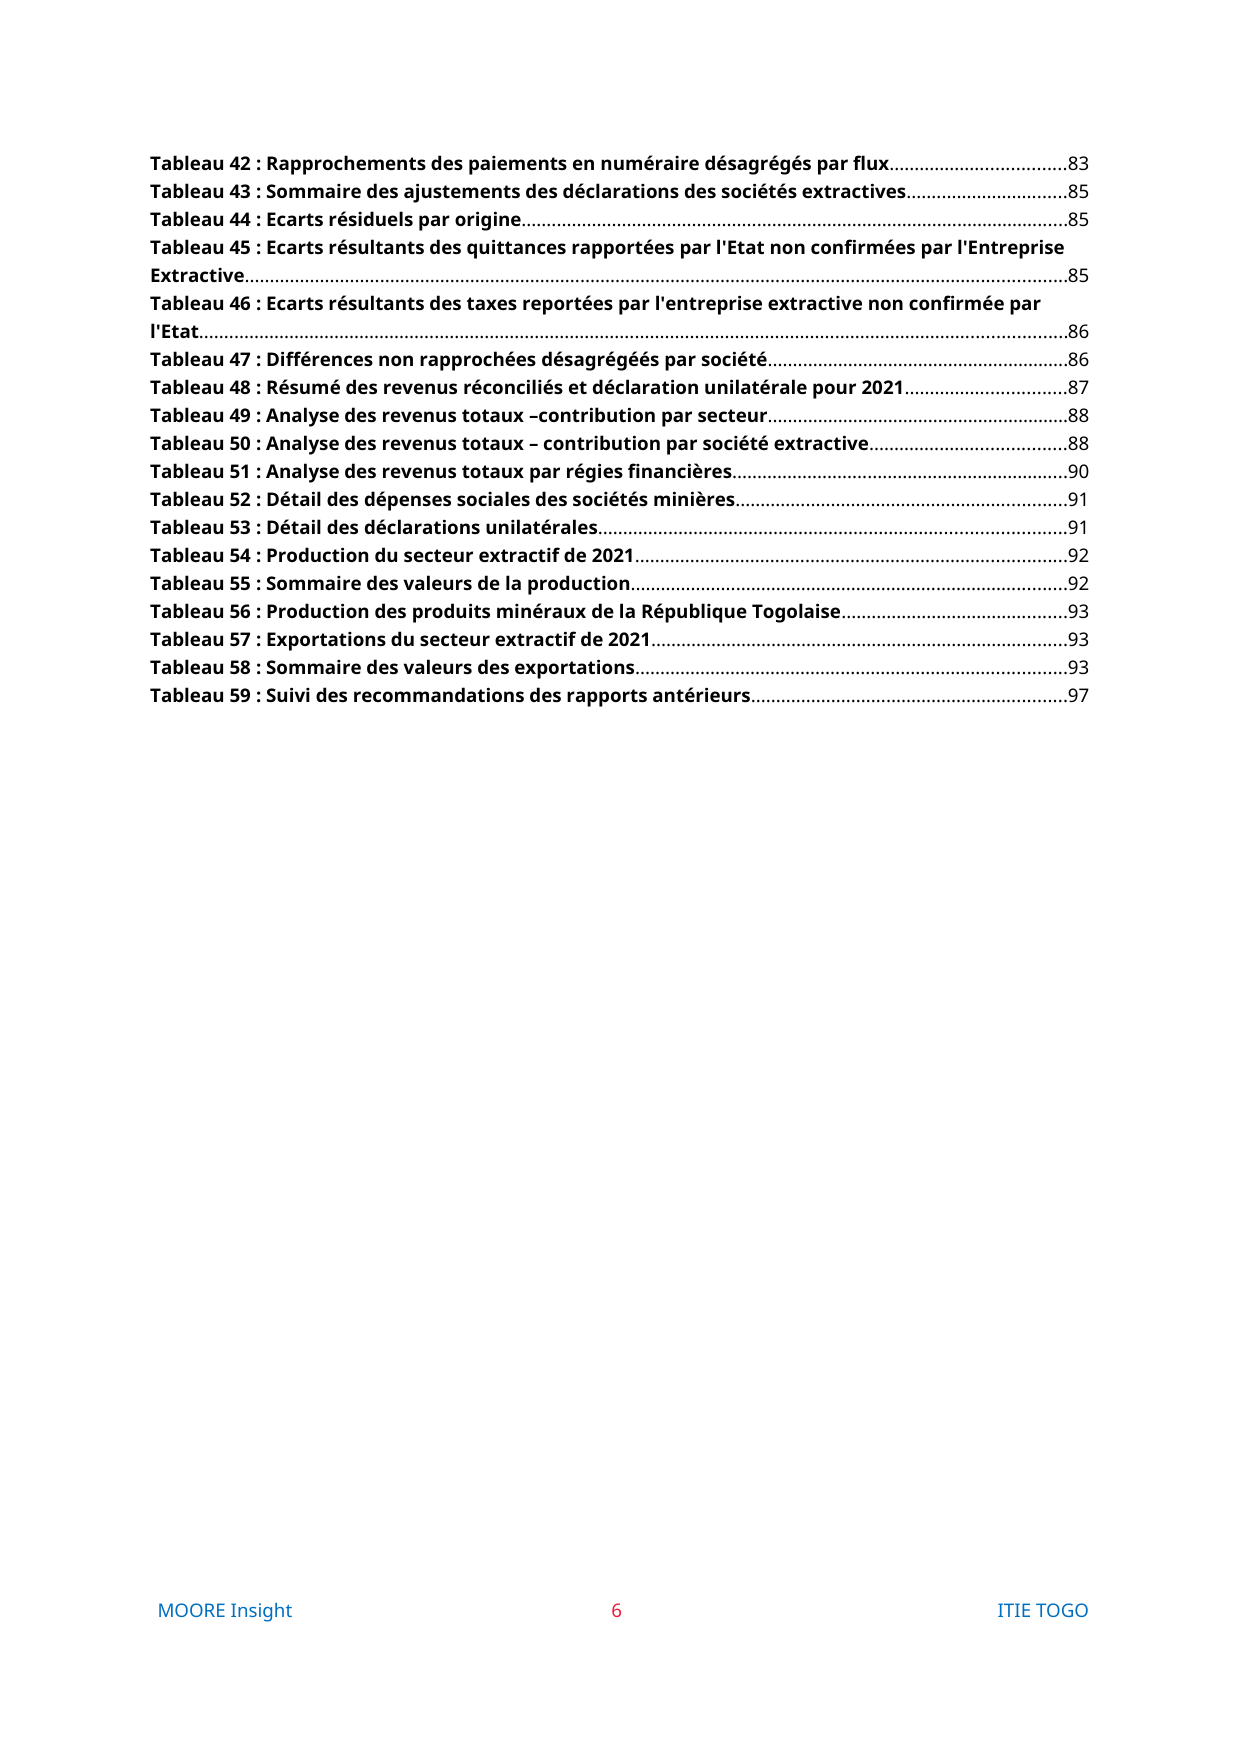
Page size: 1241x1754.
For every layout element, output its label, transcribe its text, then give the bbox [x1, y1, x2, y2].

text Tableau 58 : Sommaire des valeurs des exportations 93 [150, 654, 1090, 680]
text Tableau 48 : Résumé des revenus réconciliés et déclaration unilatérale pour 2021 87 [150, 374, 1090, 400]
text Tableau 54 : Production du secteur extractif de 2021 92 [150, 542, 1090, 568]
text Tableau 52 : Détail des dépenses sociales des sociétés minières 91 [150, 486, 1090, 512]
text Tableau 53 : Détail des déclarations unilatérales 91 [150, 514, 1090, 540]
text Tableau 51 : Analyse des revenus totaux par régies financières 90 [150, 458, 1090, 484]
text Tableau 45 : Ecarts résultants des quittances rapportées par l'Etat non confirmées par l'Entreprise Extractive 85 [150, 234, 1090, 288]
text Tableau 47 : Différences non rapprochées désagrégéés par société 86 [150, 346, 1090, 372]
text Tableau 49 : Analyse des revenus totaux –contribution par secteur 88 [150, 402, 1090, 428]
text Tableau 44 : Ecarts résiduels par origine 85 [150, 206, 1090, 232]
text Tableau 55 : Sommaire des valeurs de la production 92 [150, 570, 1090, 596]
text Tableau 56 : Production des produits minéraux de la République Togolaise 93 [150, 598, 1090, 624]
text Tableau 50 : Analyse des revenus totaux – contribution par société extractive 88 [150, 430, 1090, 456]
text Tableau 57 : Exportations du secteur extractif de 2021 93 [150, 626, 1090, 652]
text Tableau 42 : Rapprochements des paiements en numéraire désagrégés par flux 83 [150, 150, 1090, 176]
text Tableau 43 : Sommaire des ajustements des déclarations des sociétés extractives 85 [150, 178, 1090, 203]
text Tableau 59 : Suivi des recommandations des rapports antérieurs 97 [150, 682, 1090, 708]
text Tableau 46 : Ecarts résultants des taxes reportées par l'entreprise extractive non confirmée par l'Etat 86 [150, 290, 1090, 344]
